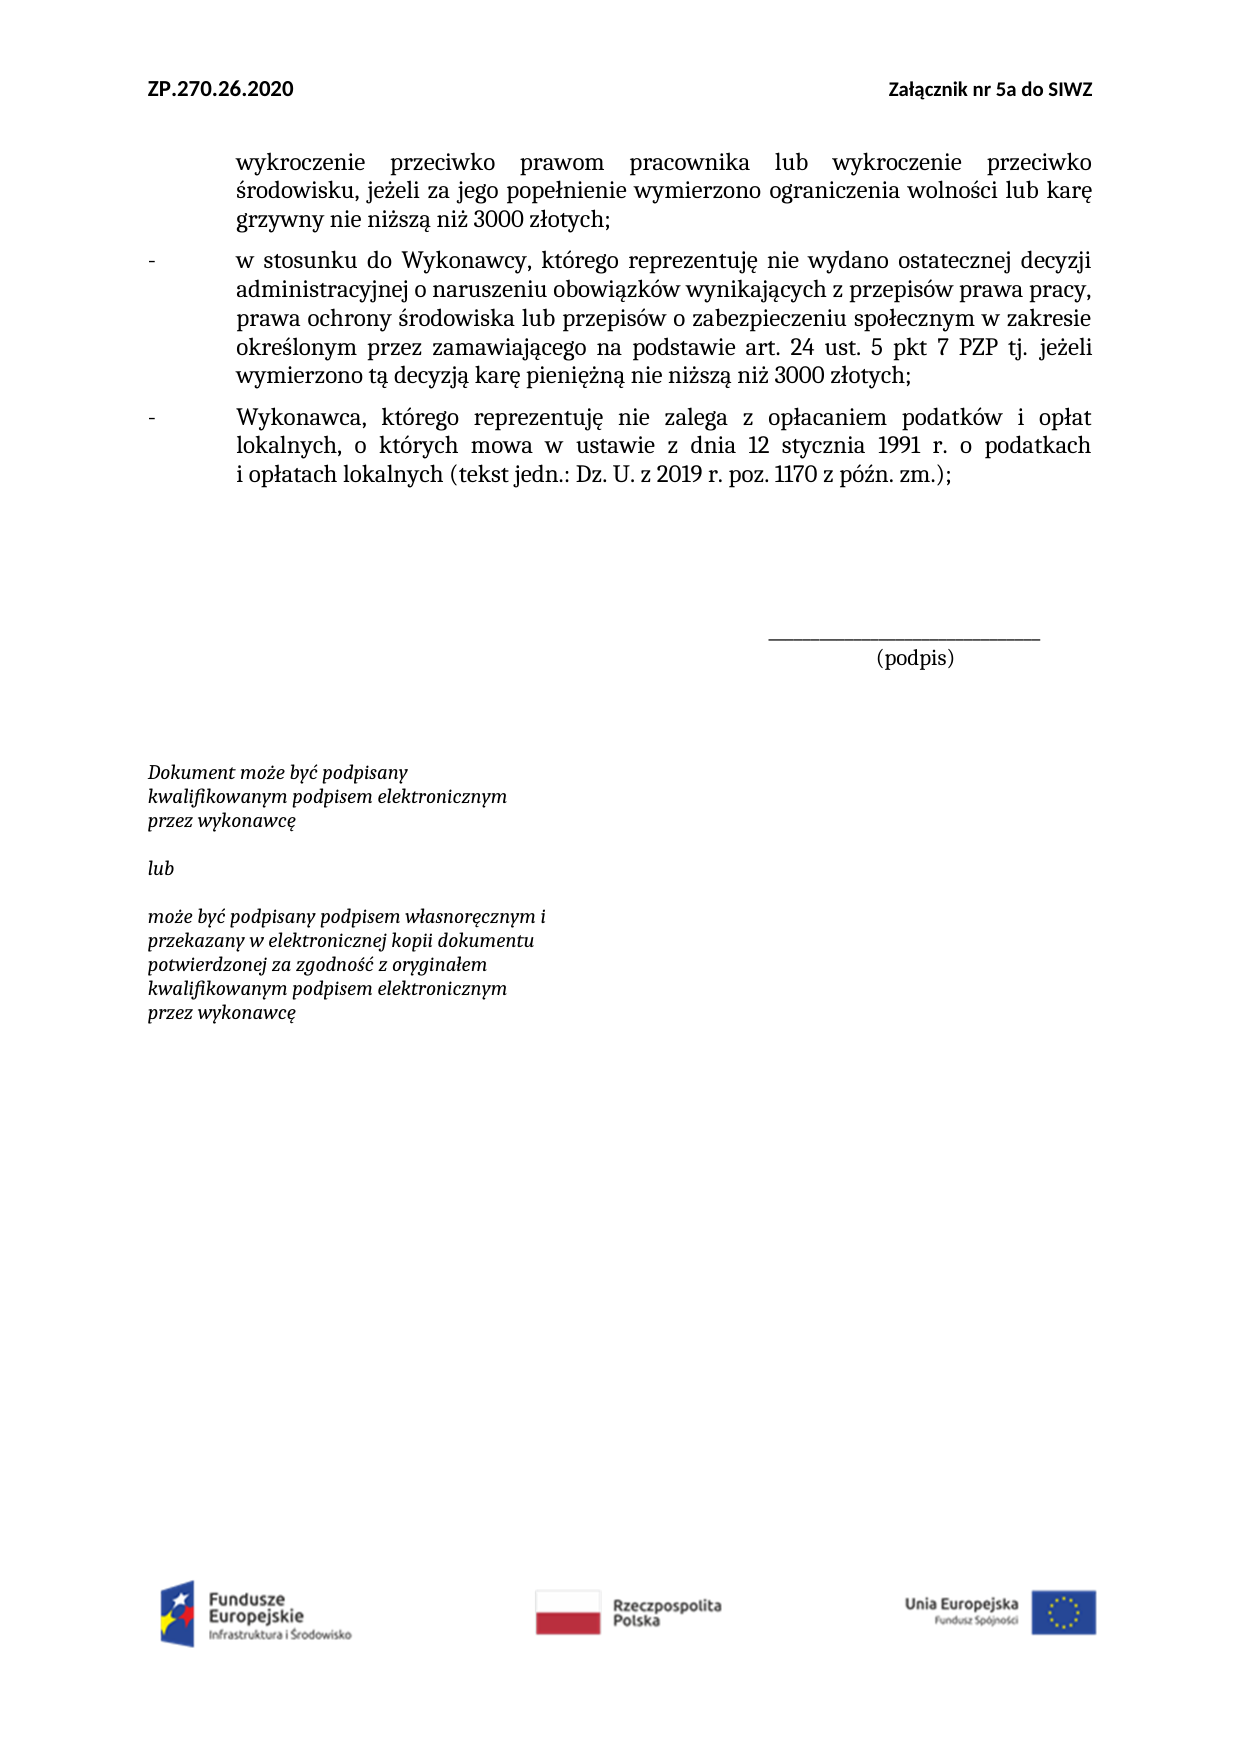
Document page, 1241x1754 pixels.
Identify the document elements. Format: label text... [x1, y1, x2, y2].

text - w stosunku do Wykonawcy, którego reprezentuję nie wydano ostatecznej decyzji administracyjnej o naruszeniu obowiązków wynikających z przepisów prawa pracy, prawa ochrony środowiska lub przepisów o zabezpieczeniu społecznym w zakresie określonym przez zamawiającego na podstawie art. 24 ust. 5 pkt 7 PZP tj. jeżeli wymierzono tą decyzją karę pieniężną nie niższą niż 3000 złotych; [148, 246, 1093, 390]
text ________________________________ (podpis) [738, 618, 1093, 671]
text Dokument może być podpisany kwalifikowanym podpisem elektronicznym przez wykonawcę lub może być podpisany podpisem własnoręcznym i przekazany w elektronicznej kopii dokumentu potwierdzonej za zgodność z oryginałem kwalifikowanym podpisem elektronicznym przez wykonawcę [148, 761, 1093, 1024]
picture [147, 1571, 1112, 1660]
text - Wykonawca, którego reprezentuję nie zalega z opłacaniem podatków i opłat lokalnych, o których mowa w ustawie z dnia 12 stycznia 1991 r. o podatkach i opłatach lokalnych (tekst jedn.: Dz. U. z 2019 r. poz. 1170 z późn. zm.); [148, 403, 1093, 489]
